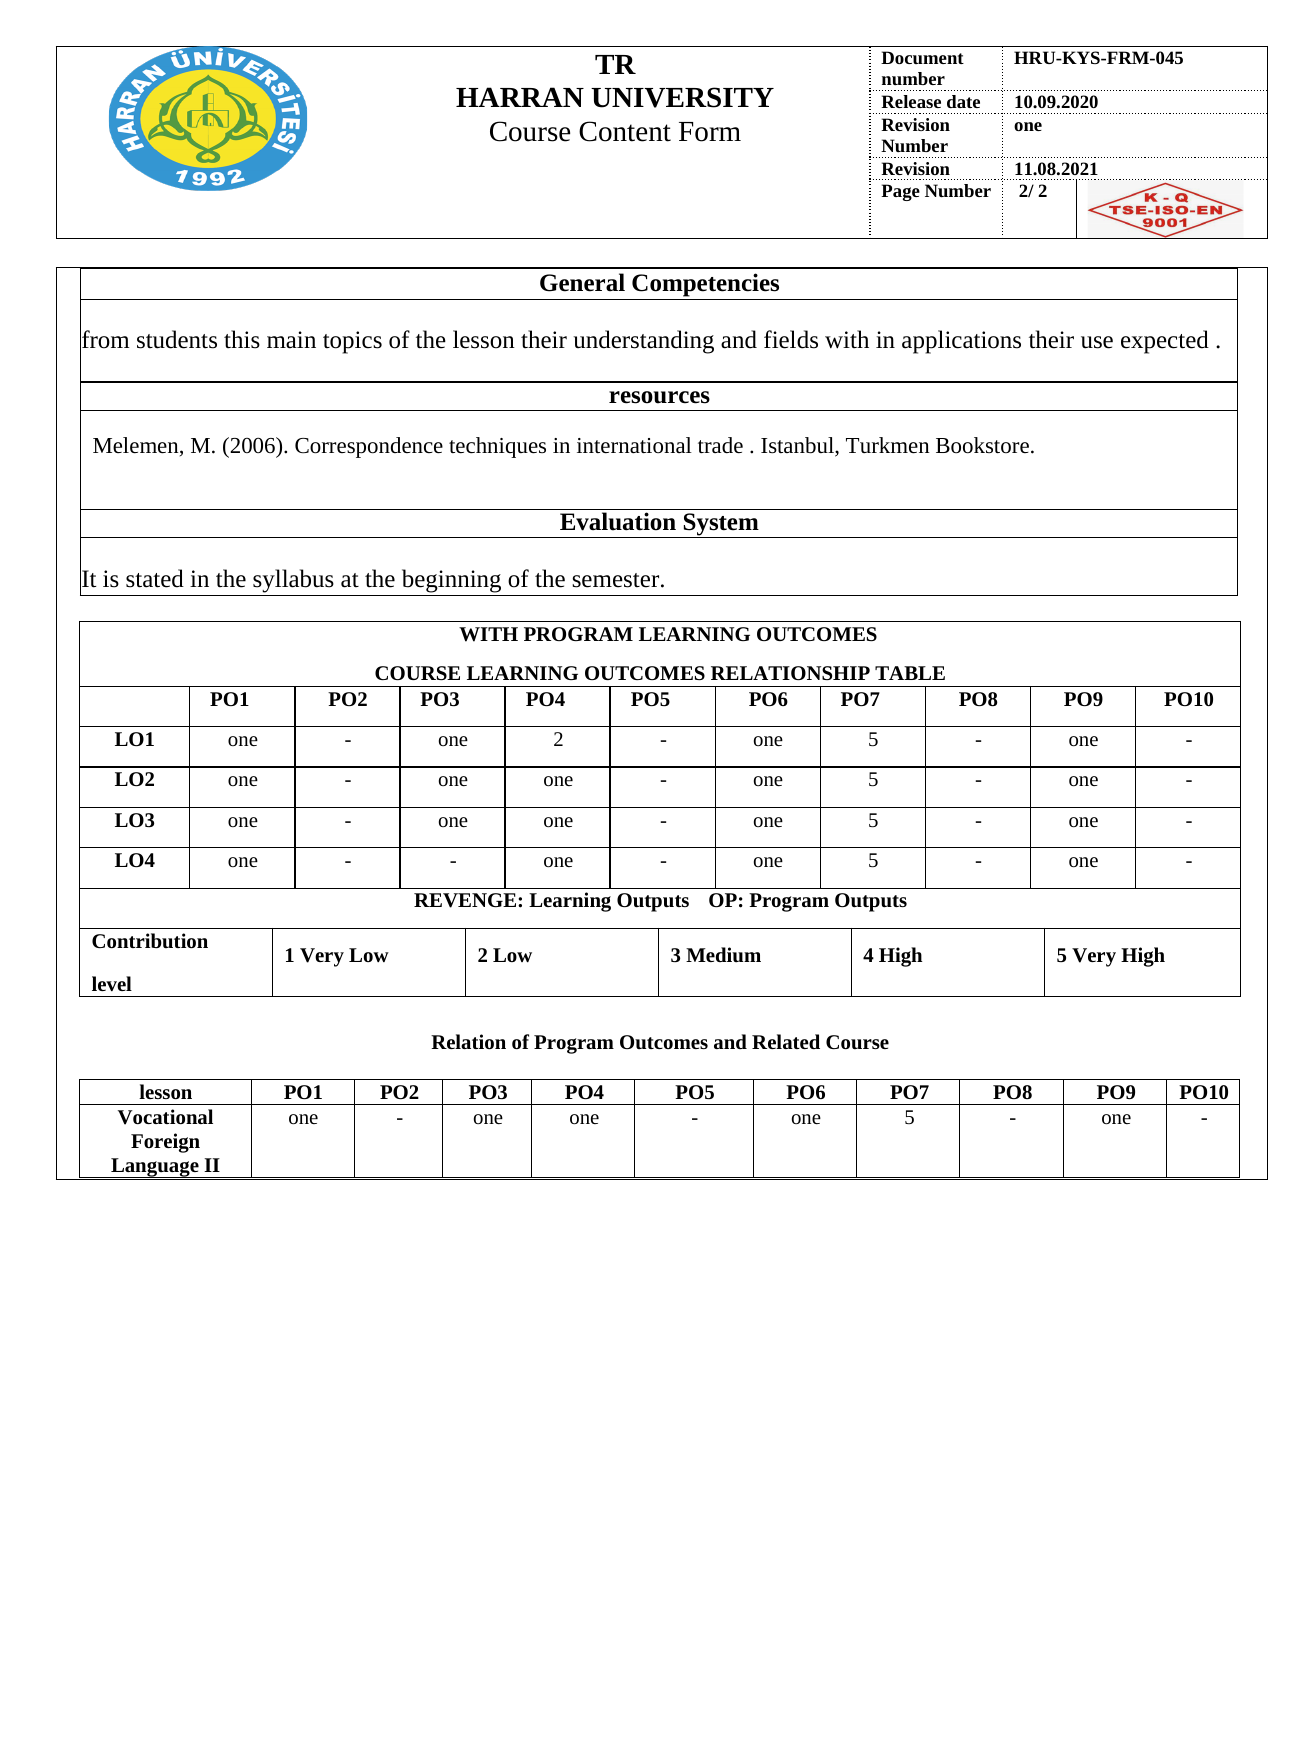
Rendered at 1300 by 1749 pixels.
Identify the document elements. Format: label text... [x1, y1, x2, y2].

picture [1087, 180, 1244, 238]
picture [108, 46, 308, 191]
table_header Relation of Program Outcomes and Related Course [57, 268, 1267, 1178]
